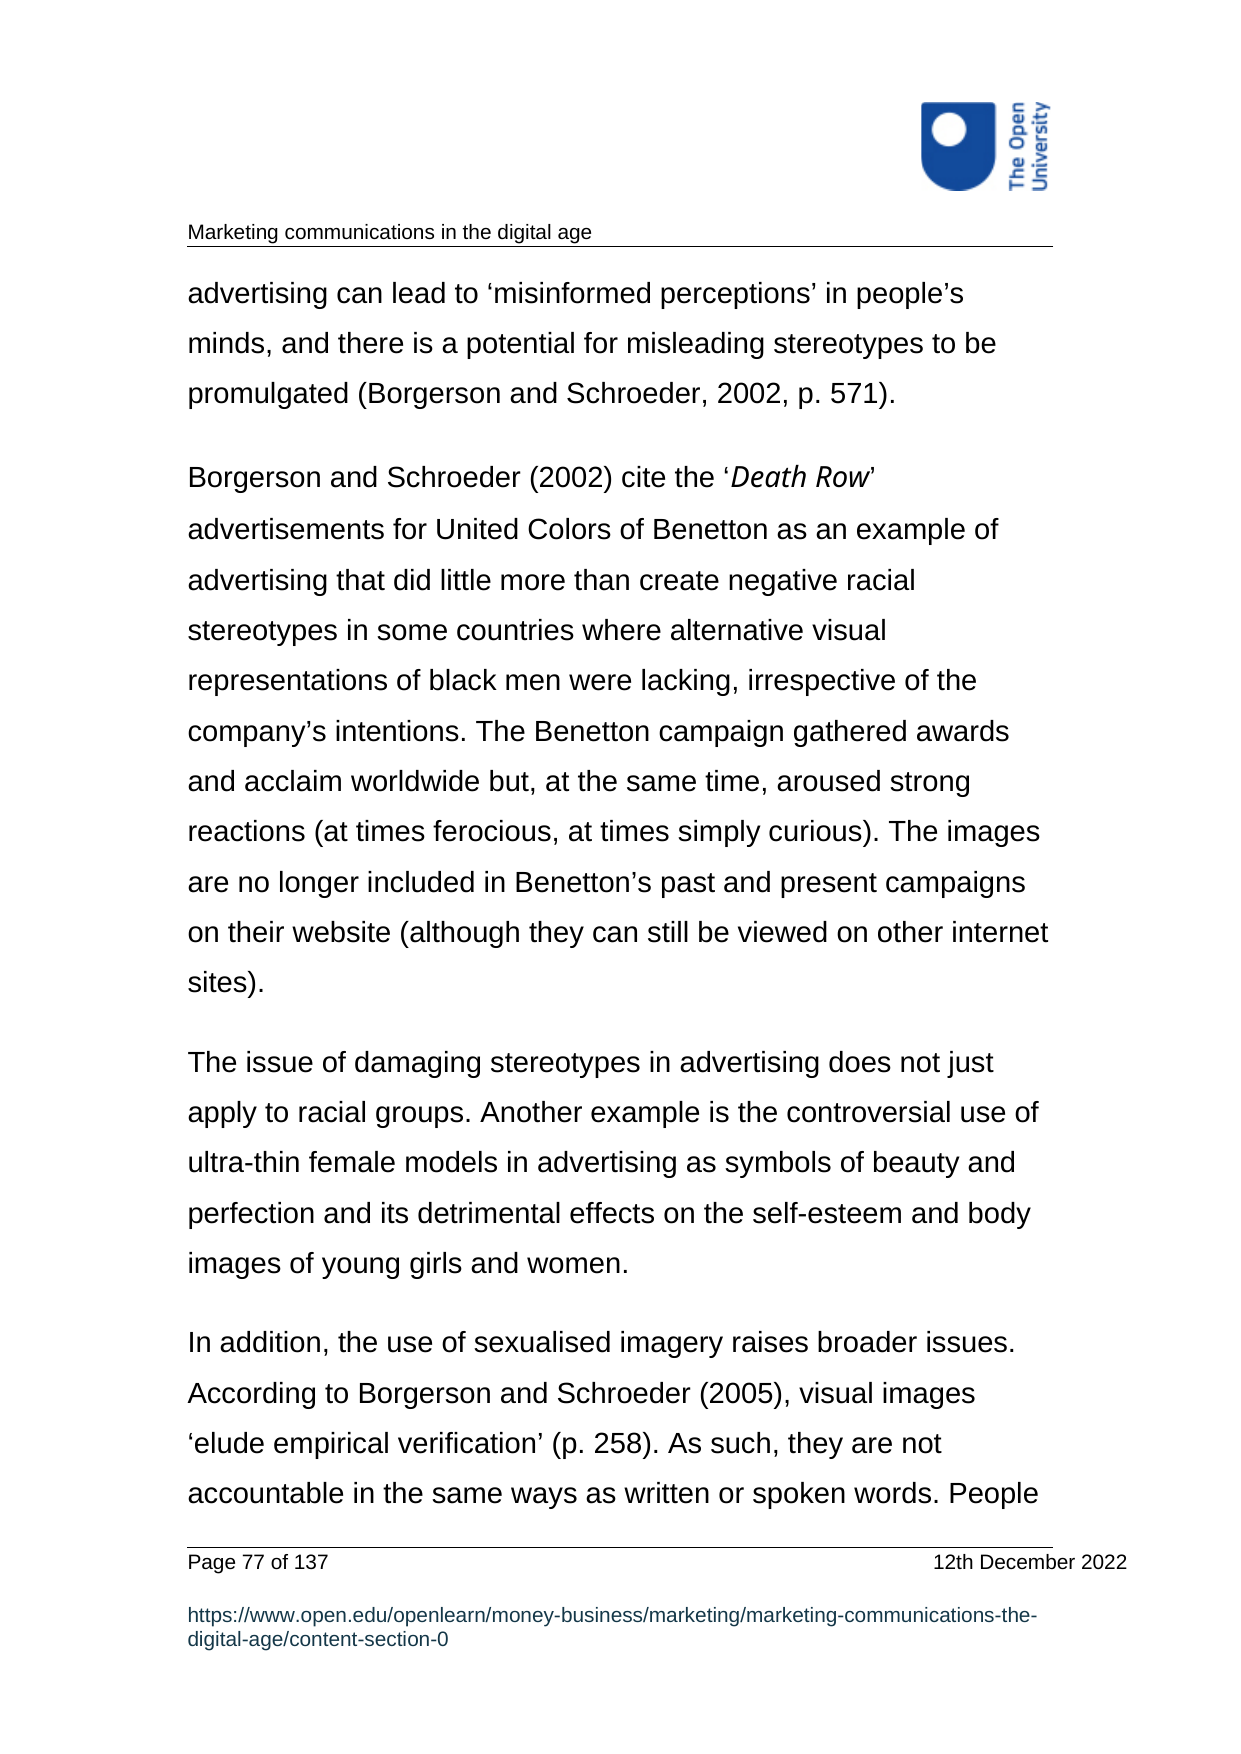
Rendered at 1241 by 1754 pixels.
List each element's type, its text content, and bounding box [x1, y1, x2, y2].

text Borgerson and Schroeder (2002) cite the ‘Death Row’ advertisements for United Colors of Benetton as an example of advertising that did little more than create negative racial stereotypes in some countries where alternative visual representations of black men were lacking, irrespective of the company’s intentions. The Benetton campaign gathered awards and acclaim worldwide but, at the same time, aroused strong reactions (at times ferocious, at times simply curious). The images are no longer included in Benetton’s past and present campaigns on their website (although they can still be viewed on other internet sites). [187, 456, 1053, 999]
text The issue of damaging stereotypes in advertising does not just apply to racial groups. Another example is the controversial use of ultra-thin female models in advertising as symbols of beauty and perfection and its detrimental effects on the self-esteem and body images of young girls and women. [187, 1045, 1053, 1279]
picture [921, 102, 1052, 191]
